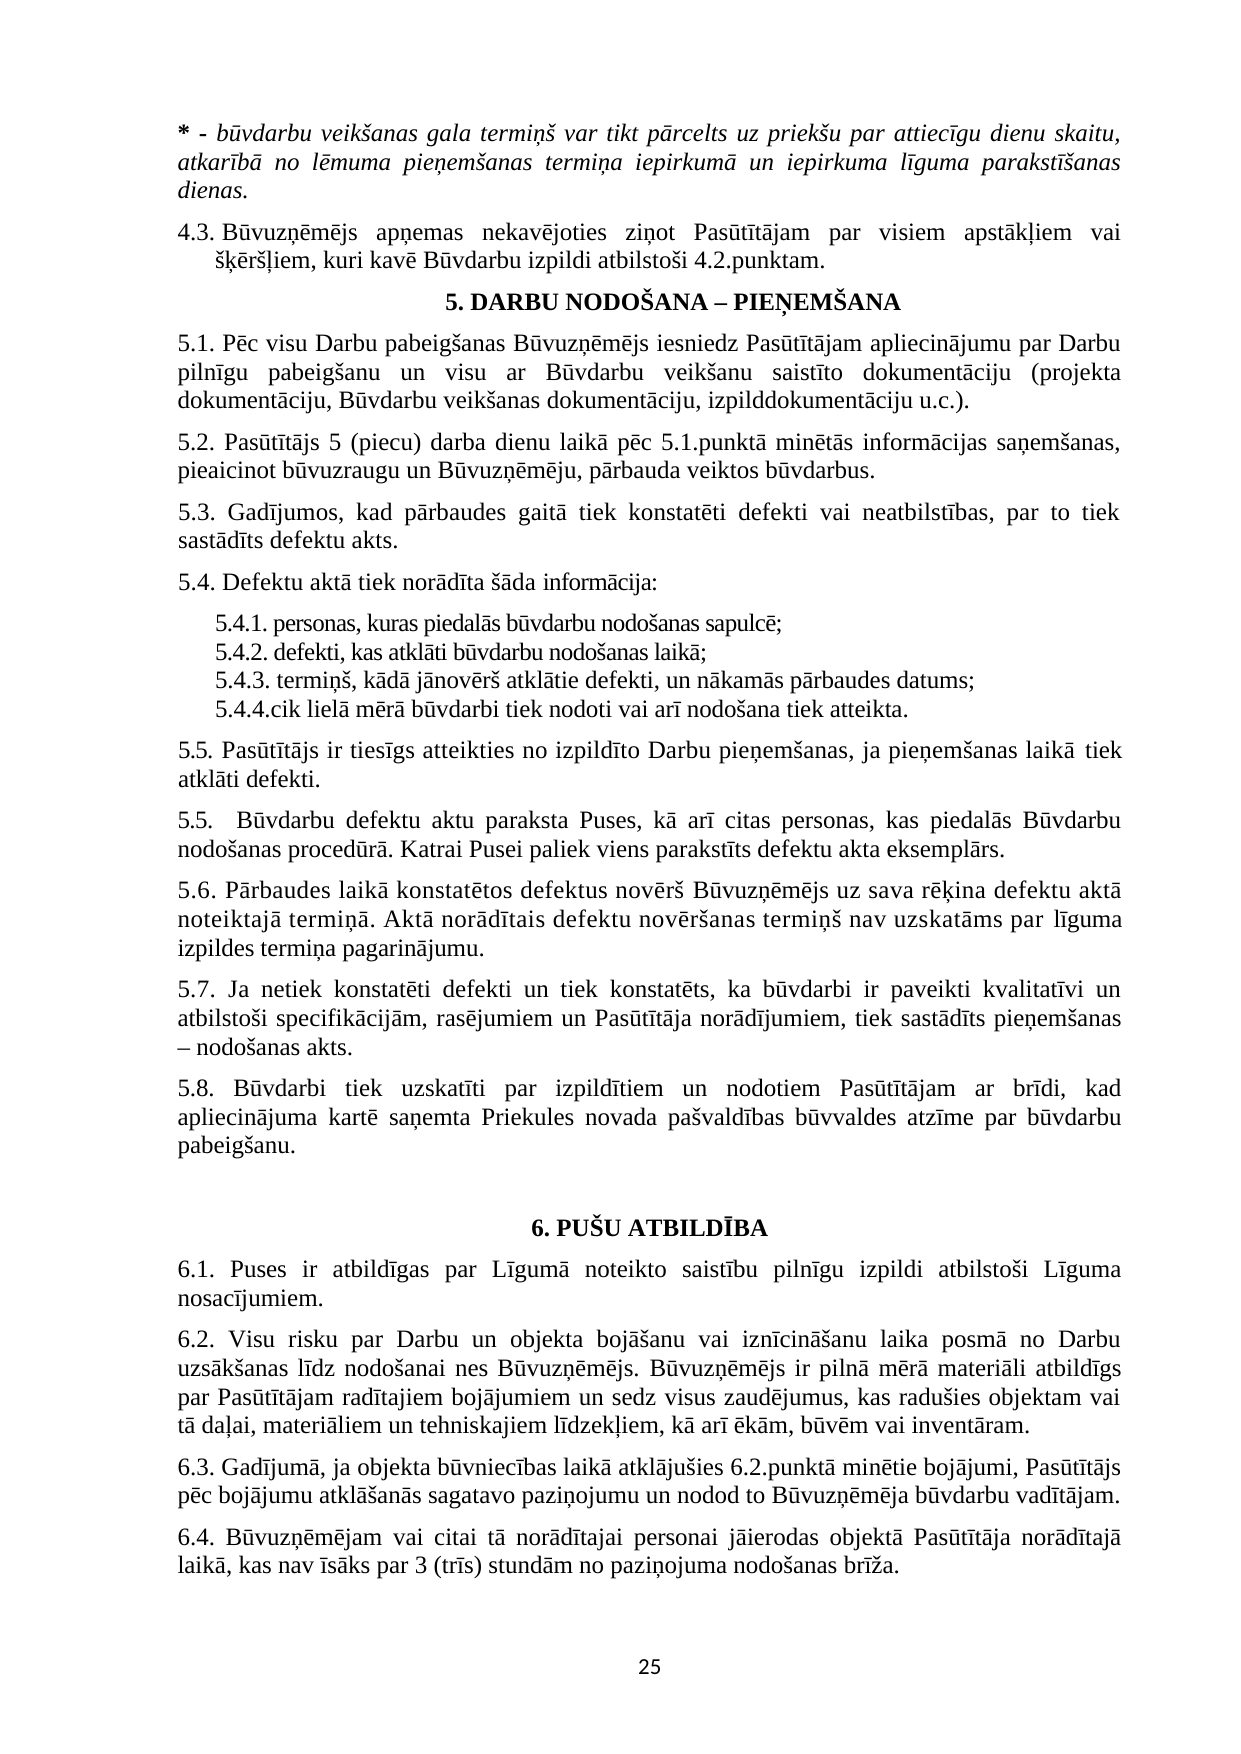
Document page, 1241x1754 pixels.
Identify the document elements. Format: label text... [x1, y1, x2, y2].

list Būvuzņēmējs apņemas nekavējoties ziņot Pasūtītājam par visiem apstākļiem vai šķēršļiem, kuri kavē Būvdarbu izpildi atbilstoši 4.2.punktam. [177, 217, 1122, 274]
text 6.4. Būvuzņēmējam vai citai tā norādītajai personai jāierodas objektā Pasūtītāja norādītajā laikā, kas nav īsāks par 3 (trīs) stundām no paziņojuma nodošanas brīža. [177, 1522, 1122, 1579]
text 5.5. Pasūtītājs ir tiesīgs atteikties no izpildīto Darbu pieņemšanas, ja pieņemšanas laikā tiek atklāti defekti. [178, 736, 1122, 793]
text 5.1. Pēc visu Darbu pabeigšanas Būvuzņēmējs iesniedz Pasūtītājam apliecinājumu par Darbu pilnīgu pabeigšanu un visu ar Būvdarbu veikšanu saistīto dokumentāciju (projekta dokumentāciju, Būvdarbu veikšanas dokumentāciju, izpilddokumentāciju u.c.). [177, 328, 1122, 414]
text 6.2. Visu risku par Darbu un objekta bojāšanu vai iznīcināšanu laika posmā no Darbu uzsākšanas līdz nodošanai nes Būvuzņēmējs. Būvuzņēmējs ir pilnā mērā materiāli atbildīgs par Pasūtītājam radītajiem bojājumiem un sedz visus zaudējumus, kas radušies objektam vai tā daļai, materiāliem un tehniskajiem līdzekļiem, kā arī ēkām, būvēm vai inventāram. [177, 1324, 1122, 1439]
text * - būvdarbu veikšanas gala termiņš var tikt pārcelts uz priekšu par attiecīgu dienu skaitu, atkarībā no lēmuma pieņemšanas termiņa iepirkumā un iepirkuma līguma parakstīšanas dienas. [177, 118, 1122, 204]
text 5.2. Pasūtītājs 5 (piecu) darba dienu laikā pēc 5.1.punktā minētās informācijas saņemšanas, pieaicinot būvuzraugu un Būvuzņēmēju, pārbauda veiktos būvdarbus. [177, 427, 1122, 484]
text 5.4.4.cik lielā mērā būvdarbi tiek nodoti vai arī nodošana tiek atteikta. [215, 694, 1122, 723]
text 5.6. Pārbaudes laikā konstatētos defektus novērš Būvuzņēmējs uz sava rēķina defektu aktā noteiktajā termiņā. Aktā norādītais defektu novēršanas termiņš nav uzskatāms par līguma izpildes termiņa pagarinājumu. [177, 876, 1122, 962]
text 5.5. Būvdarbu defektu aktu paraksta Puses, kā arī citas personas, kas piedalās Būvdarbu nodošanas procedūrā. Katrai Pusei paliek viens parakstīts defektu akta eksemplārs. [177, 806, 1122, 863]
text 5.4.2. defekti, kas atklāti būvdarbu nodošanas laikā; [215, 637, 1122, 666]
text 5. DARBU NODOŠANA – PIEŅEMŠANA [224, 287, 1122, 316]
text 5.4. Defektu aktā tiek norādīta šāda informācija: [178, 567, 1122, 596]
text 6.3. Gadījumā, ja objekta būvniecības laikā atklājušies 6.2.punktā minētie bojājumi, Pasūtītājs pēc bojājumu atklāšanās sagatavo paziņojumu un nodod to Būvuzņēmēja būvdarbu vadītājam. [177, 1452, 1122, 1509]
text 5.3. Gadījumos, kad pārbaudes gaitā tiek konstatēti defekti vai neatbilstības, par to tiek sastādīts defektu akts. [178, 497, 1122, 554]
text 5.7. Ja netiek konstatēti defekti un tiek konstatēts, ka būvdarbi ir paveikti kvalitatīvi un atbilstoši specifikācijām, rasējumiem un Pasūtītāja norādījumiem, tiek sastādīts pieņemšanas – nodošanas akts. [177, 974, 1122, 1061]
text 5.4.3. termiņš, kādā jānovērš atklātie defekti, un nākamās pārbaudes datums; [215, 666, 1122, 694]
text 5.4.1. personas, kuras piedalās būvdarbu nodošanas sapulcē; [215, 608, 1122, 637]
text 6.1. Puses ir atbildīgas par Līgumā noteikto saistību pilnīgu izpildi atbilstoši Līguma nosacījumiem. [177, 1254, 1122, 1312]
text 6. PUŠU ATBILDĪBA [177, 1213, 1122, 1242]
text 5.8. Būvdarbi tiek uzskatīti par izpildītiem un nodotiem Pasūtītājam ar brīdi, kad apliecinājuma kartē saņemta Priekules novada pašvaldības būvvaldes atzīme par būvdarbu pabeigšanu. [177, 1073, 1122, 1159]
